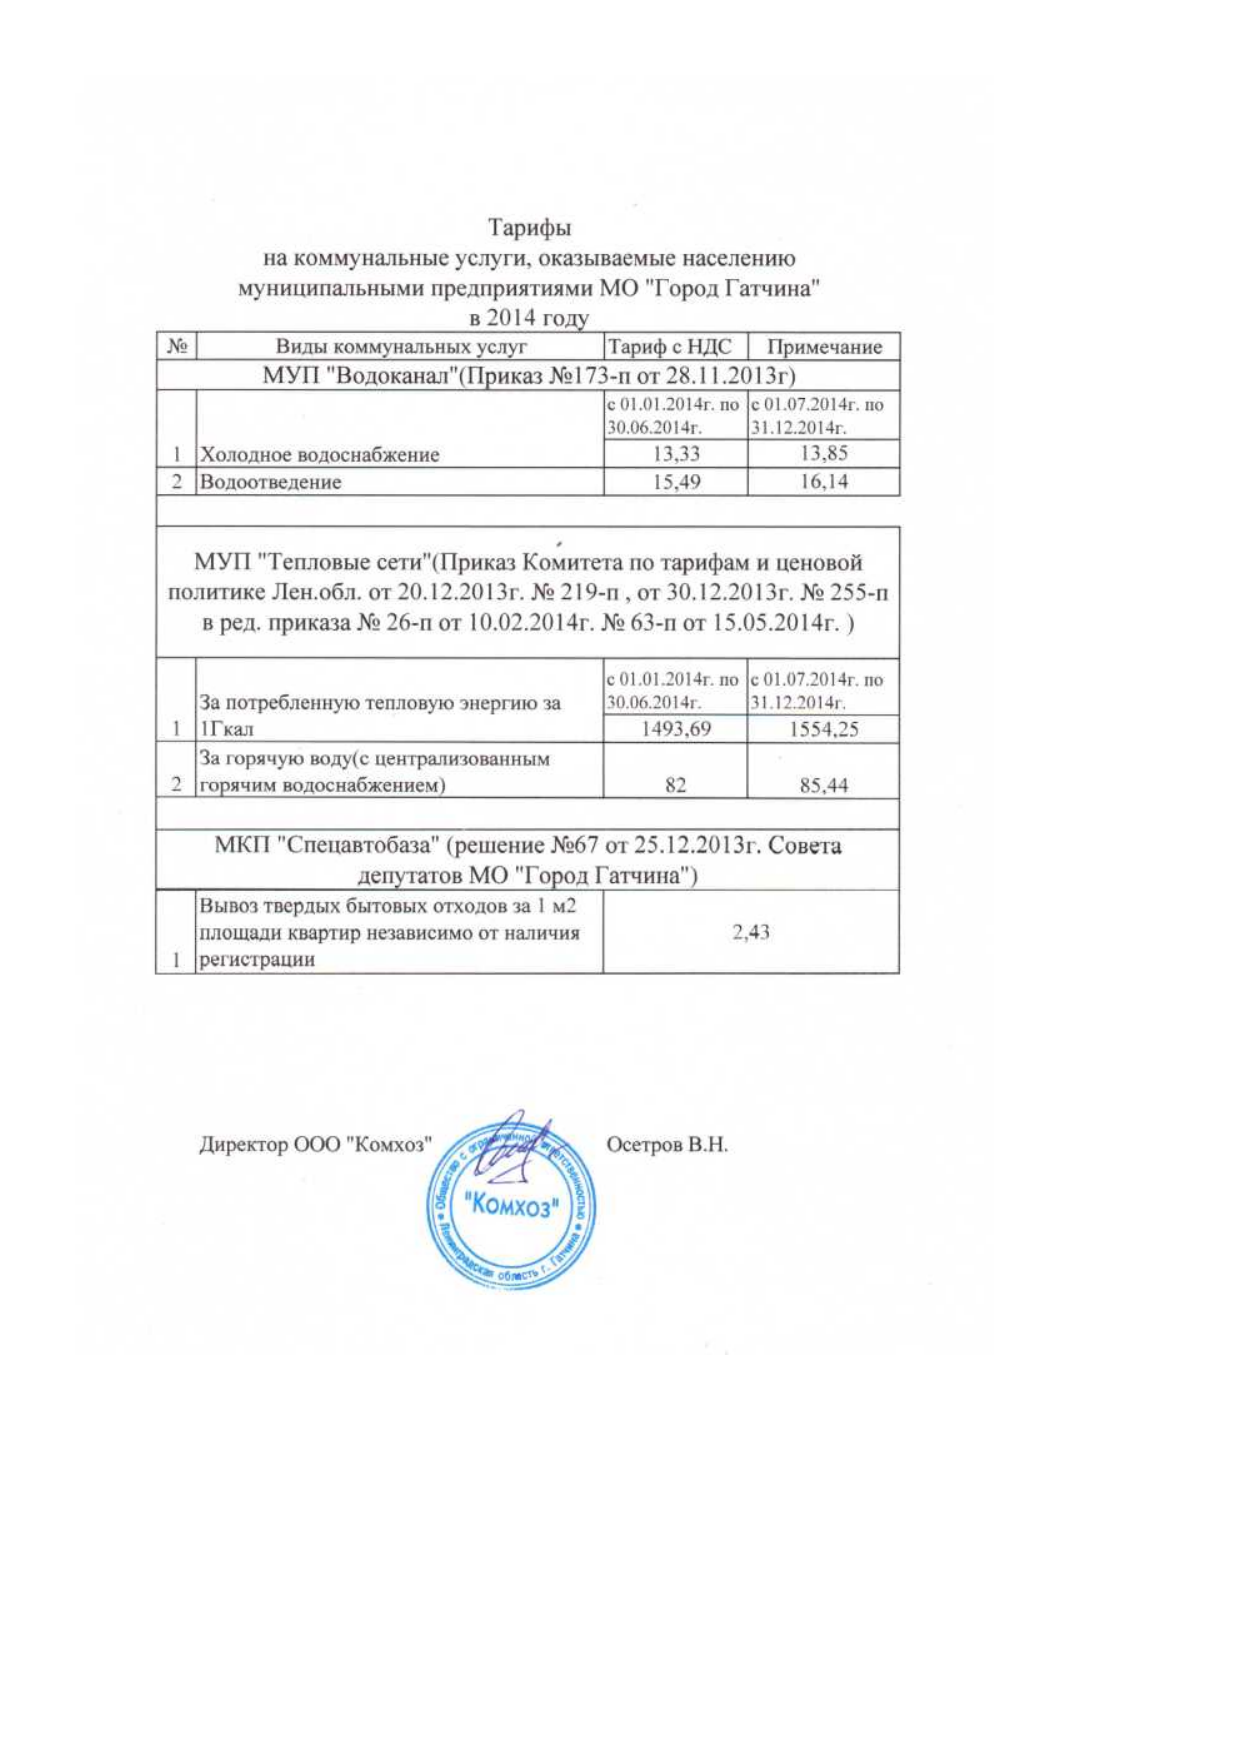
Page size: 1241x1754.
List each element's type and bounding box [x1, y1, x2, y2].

picture [75, 75, 994, 1355]
